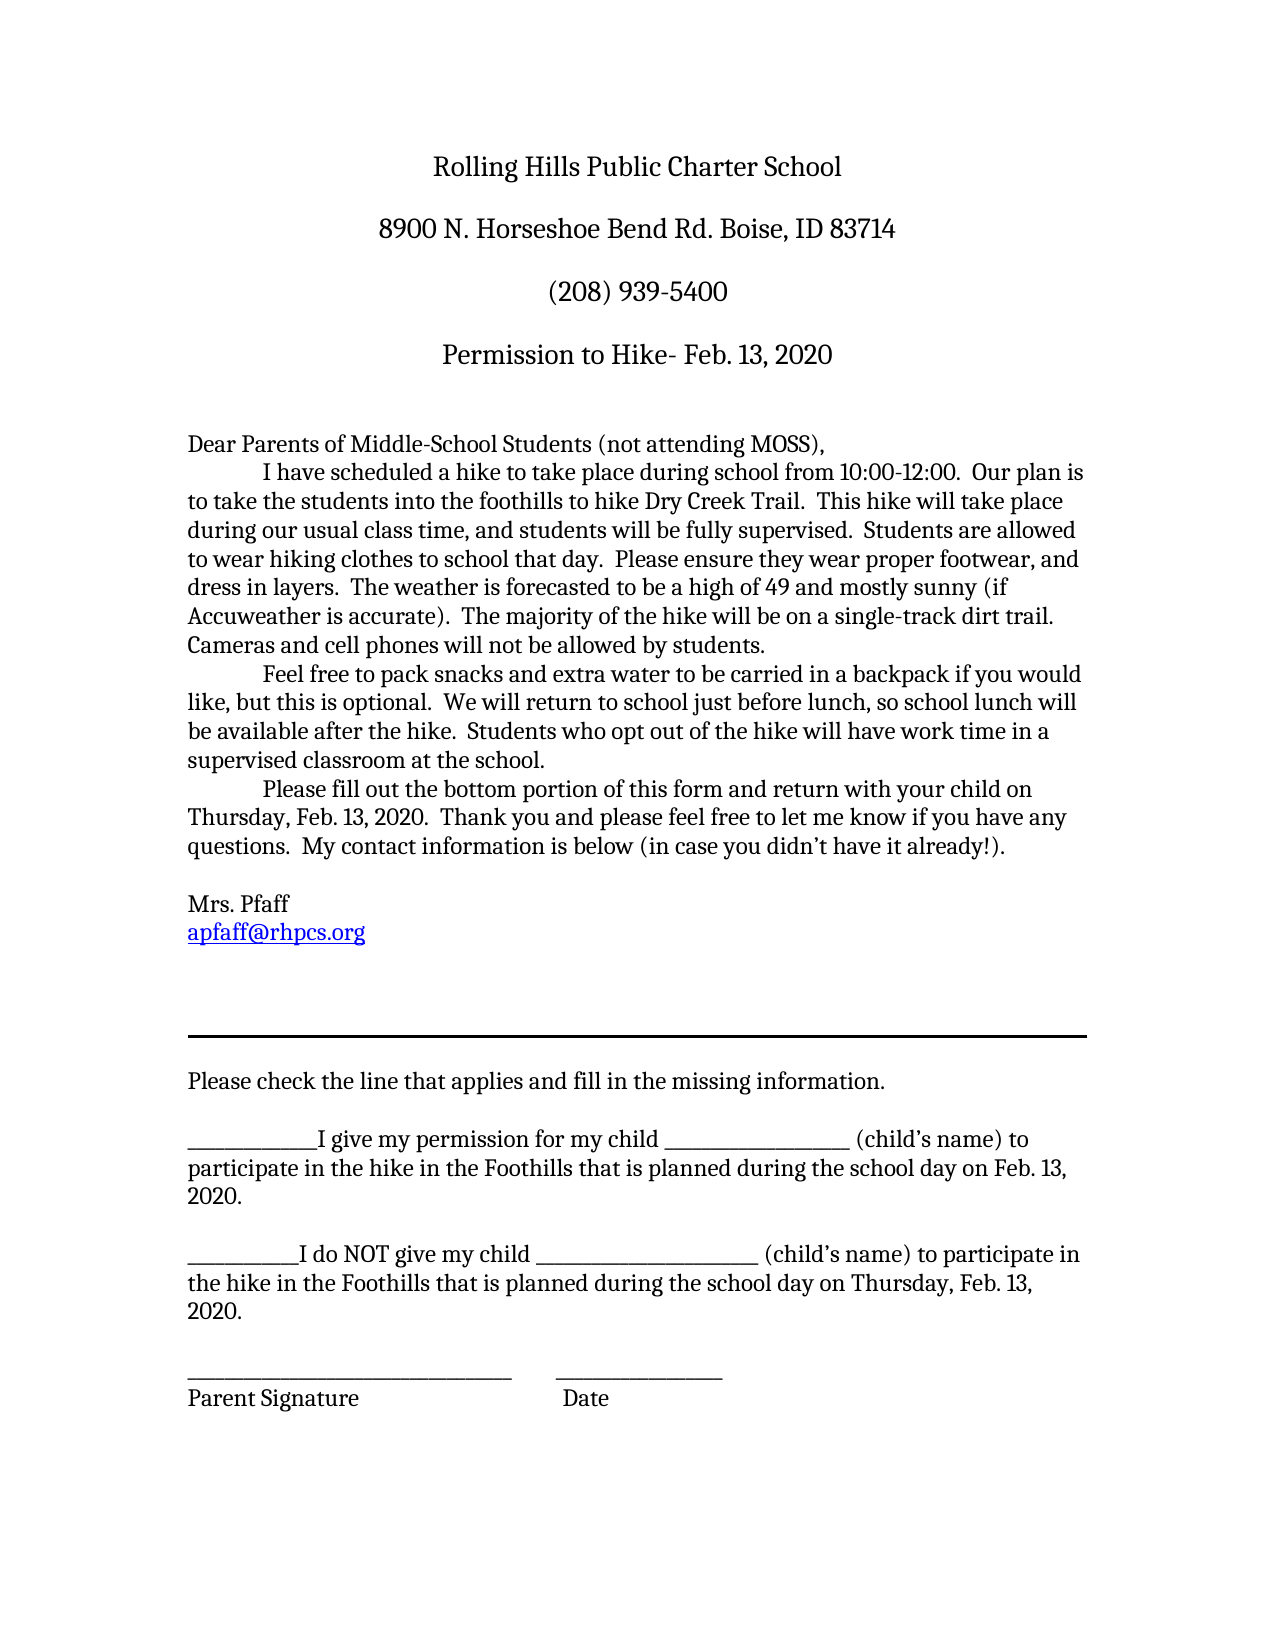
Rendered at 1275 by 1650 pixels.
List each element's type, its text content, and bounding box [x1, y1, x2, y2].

text Please fill out the bottom portion of this form and return with your child on Thursday, Feb. 13, 2020. Thank you and please feel free to let me know if you have any questions. My contact information is below (in case you didn’t have it already!). [187, 774, 1087, 861]
text Please check the line that applies and fill in the missing information. [187, 1067, 1087, 1096]
text Feel free to pack snacks and extra water to be carried in a backpack if you would like, but this is optional. We will return to school just before lunch, so school lunch will be available after the hike. Students who opt out of the hike will have work time in a supervised classroom at the school. [187, 659, 1087, 774]
text I have scheduled a hike to take place during school from 10:00-12:00. Our plan is to take the students into the foothills to hike Dry Creek Trail. This hike will take place during our usual class time, and students will be fully supervised. Students are allowed to wear hiking clothes to school that day. Please ensure they wear proper footwear, and dress in layers. The weather is forecasted to be a high of 49 and mostly sunny (if Accuweather is accurate). The majority of the hike will be on a single-track dirt trail. Cameras and cell phones will not be allowed by students. [187, 458, 1087, 659]
text Dear Parents of Middle-School Students (not attending MOSS), [187, 429, 1087, 458]
text 8900 N. Horseshoe Bend Rd. Boise, ID 83714 [187, 213, 1087, 246]
text ______________I give my permission for my child ____________________ (child’s name) to participate in the hike in the Foothills that is planned during the school day on Feb. 13, 2020. [187, 1125, 1087, 1211]
text Permission to Hike- Feb. 13, 2020 [187, 338, 1087, 372]
text apfaff@rhpcs.org [187, 918, 1087, 947]
text Parent Signature Date [187, 1383, 1087, 1412]
text Mrs. Pfaff [187, 889, 1087, 918]
text ____________I do NOT give my child ________________________ (child’s name) to participate in the hike in the Foothills that is planned during the school day on Thursday, Feb. 13, 2020. [187, 1240, 1087, 1326]
text (208) 939-5400 [187, 275, 1087, 309]
text Rolling Hills Public Charter School [187, 150, 1087, 183]
text ___________________________________ __________________ [187, 1355, 1087, 1383]
